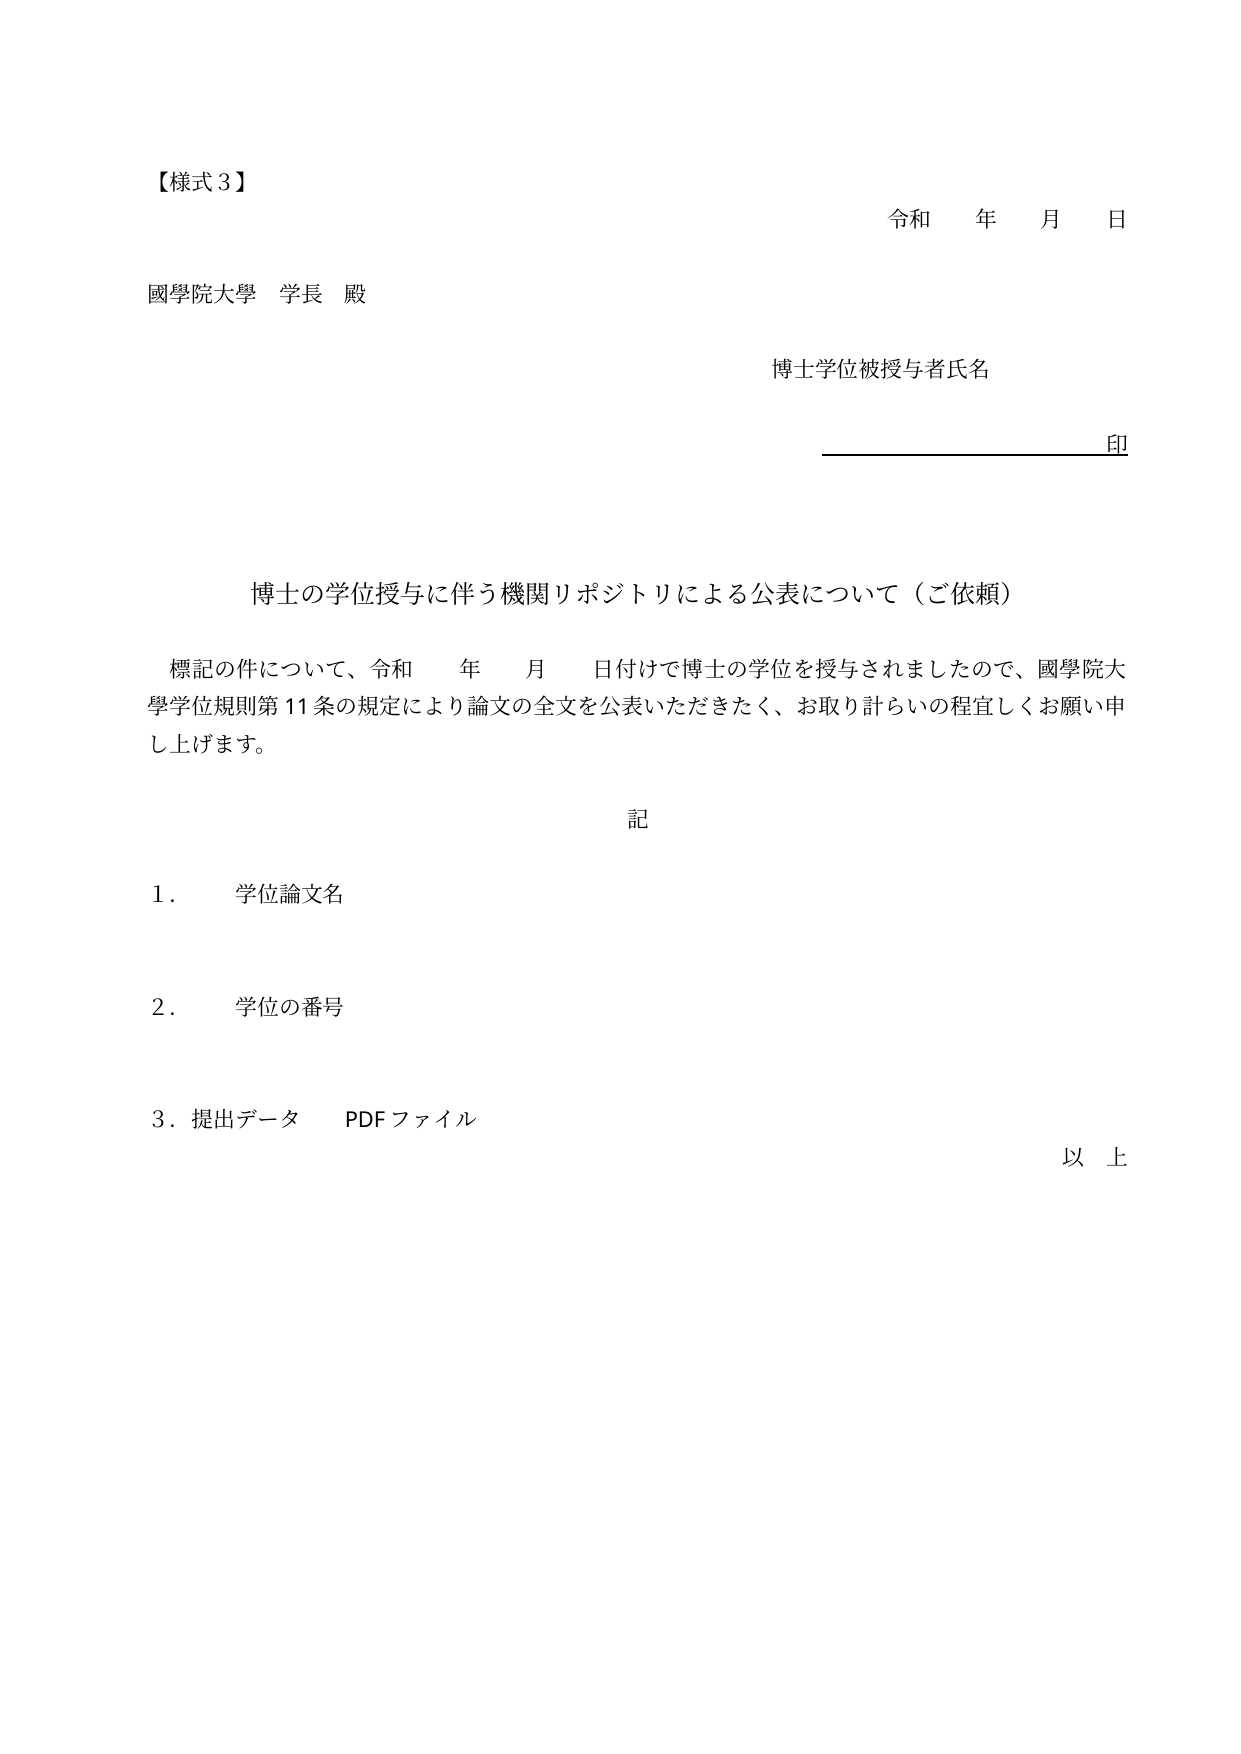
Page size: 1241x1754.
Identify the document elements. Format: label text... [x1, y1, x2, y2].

text 國學院大學 学長 殿 [148, 274, 1128, 312]
list 学位論文名 [148, 874, 1128, 912]
text 以 上 [148, 1137, 1128, 1174]
list 学位の番号 [148, 987, 1128, 1024]
text ３．提出データ PDFファイル [148, 1099, 1128, 1137]
text 印 [148, 424, 1128, 462]
text 標記の件について、令和 年 月 日付けで博士の学位を授与されましたので、國學院大學学位規則第11条の規定により論文の全文を公表いただきたく、お取り計らいの程宜しくお願い申し上げます。 [148, 649, 1128, 762]
subtitle 記 [148, 799, 1128, 837]
text 【様式３】 [148, 162, 1128, 199]
text 博士の学位授与に伴う機関リポジトリによる公表について（ご依頼） [148, 574, 1128, 612]
text 博士学位被授与者氏名 [148, 349, 989, 387]
text 令和 年 月 日 [148, 199, 1128, 237]
